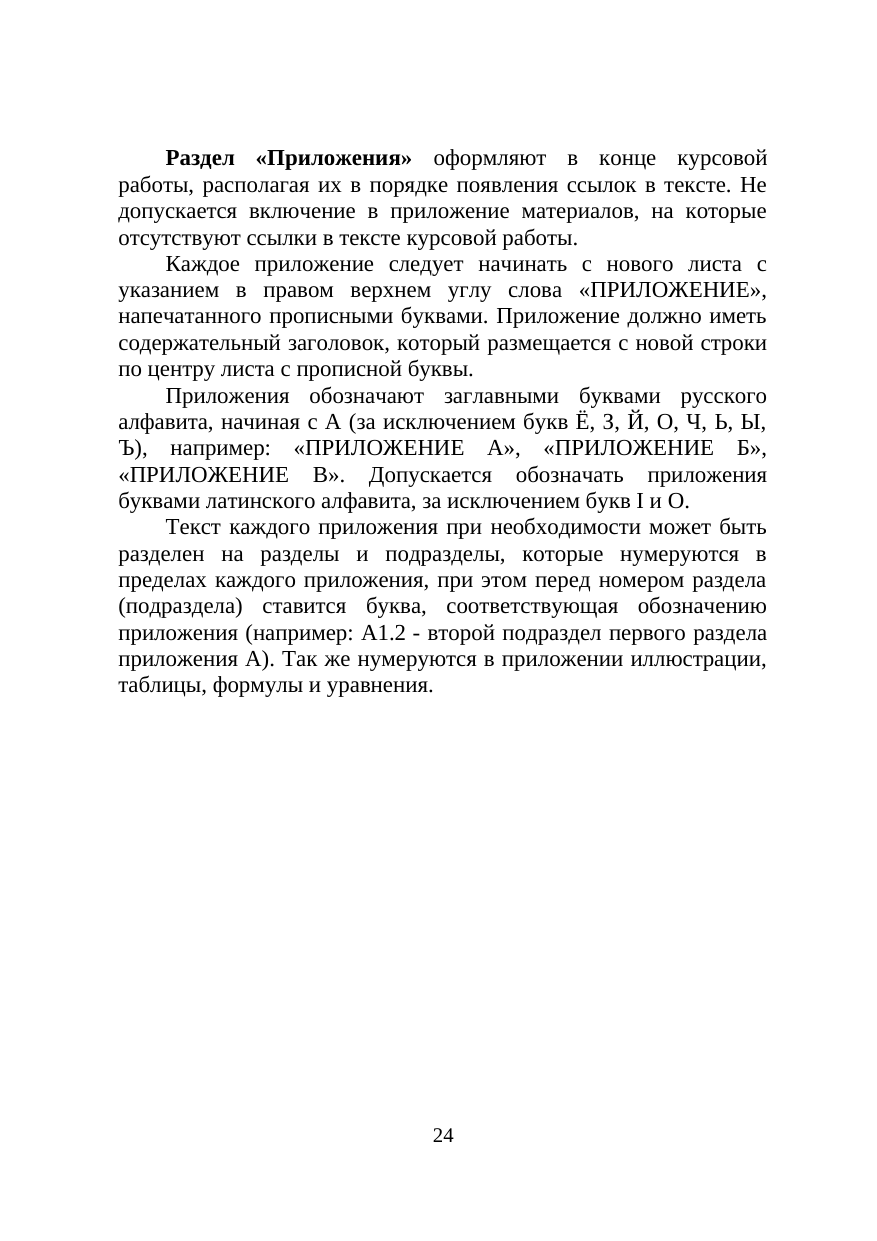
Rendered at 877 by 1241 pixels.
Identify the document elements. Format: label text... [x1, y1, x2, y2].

text Приложения обозначают заглавными буквами русского алфавита, начиная с А (за исключением букв Ё, З, Й, О, Ч, Ь, Ы, Ъ), например: «ПРИЛОЖЕНИЕ А», «ПРИЛОЖЕНИЕ Б», «ПРИЛОЖЕНИЕ В». Допускается обозначать приложения буквами латинского алфавита, за исключением букв I и O. [118, 382, 768, 513]
text Каждое приложение следует начинать с нового листа с указанием в правом верхнем углу слова «ПРИЛОЖЕНИЕ», напечатанного прописными буквами. Приложение должно иметь содержательный заголовок, который размещается с новой строки по центру листа с прописной буквы. [118, 250, 768, 382]
text Раздел «Приложения» оформляют в конце курсовой работы, располагая их в порядке появления ссылок в тексте. Не допускается включение в приложение материалов, на которые отсутствуют ссылки в тексте курсовой работы. [118, 144, 768, 250]
text Текст каждого приложения при необходимости может быть разделен на разделы и подразделы, которые нумеруются в пределах каждого приложения, при этом перед номером раздела (подраздела) ставится буква, соответствующая обозначению приложения (например: А1.2 - второй подраздел первого раздела приложения А). Так же нумеруются в приложении иллюстрации, таблицы, формулы и уравнения. [118, 513, 768, 698]
